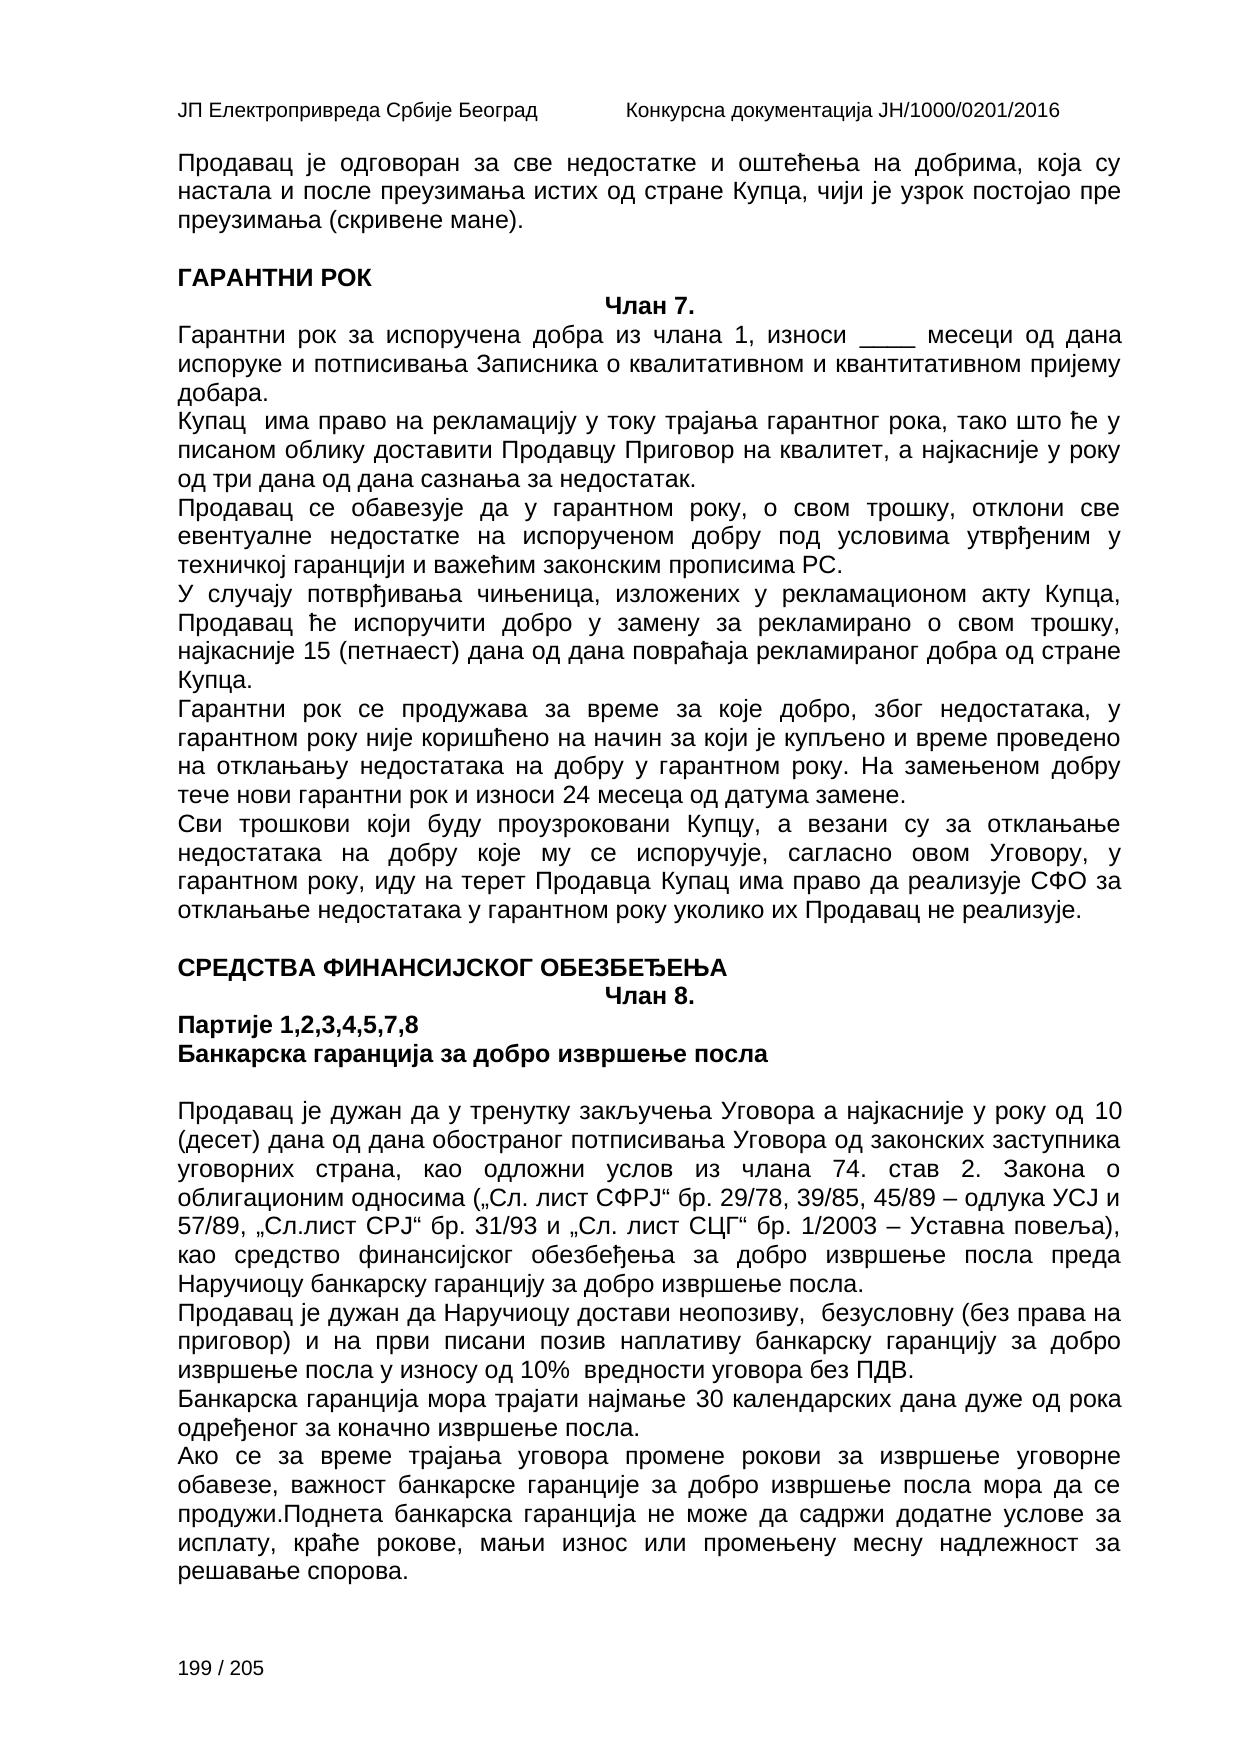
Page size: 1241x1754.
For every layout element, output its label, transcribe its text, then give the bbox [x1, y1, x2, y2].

text Гарантни рок се продужава за време за које добро, због недостатака, у гарантном року није коришћено на начин за који је купљено и време проведено на отклањању недостатака на добру у гарантном року. На замењеном добру тече нови гарантни рок и износи 24 месеца од датума замене. [177, 694, 1122, 809]
text Члан 8. [177, 981, 1122, 1010]
text Продавац је одговоран за све недостатке и оштећења на добрима, која су настала и после преузимања истих од стране Купца, чији је узрок постојао пре преузимања (скривене мане). [177, 148, 1122, 234]
text Купац има право на рекламацију у току трајања гарантног рока, тако што ће у писаном облику доставити Продавцу Приговор на квалитет, а најкасније у року од три дана од дана сазнања за недостатак. [177, 406, 1122, 493]
text Гарантни рок за испоручена добра из члана 1, износи ____ месеци од дана испоруке и потписивања Записника о квалитативном и квантитативном пријему добара. [177, 320, 1122, 406]
text Ако се за време трајања уговора промене рокови за извршење уговорне обавезе, важност банкарске гаранције за добро извршење посла мора да се продужи.Поднета банкарска гаранција не може да садржи додатне услове за исплату, краће рокове, мањи износ или промењену месну надлежност за решавање спорова. [177, 1441, 1122, 1585]
text Банкарска гаранција за добро извршење посла [177, 1039, 1122, 1068]
text ГАРАНТНИ РОК [177, 263, 1122, 291]
text Сви трошкови који буду проузроковани Купцу, а везани су за отклањање недостатака на добру које му се испоручује, сагласно овом Уговору, у гарантном року, иду на терет Продавца Купац има право да реализује СФО за отклањање недостатака у гарантном року уколико их Продавац не реализује. [177, 809, 1122, 924]
text Продавац је дужан да Наручиоцу достави неопозиву, безусловну (без права на приговор) и на први писани позив наплативу банкарску гаранцију за добро извршење посла у износу од 10% вредности уговора без ПДВ. [177, 1298, 1122, 1384]
text СРЕДСТВА ФИНАНСИЈСКОГ ОБЕЗБЕЂЕЊА [177, 953, 1122, 981]
text Партије 1,2,3,4,5,7,8 [177, 1010, 1122, 1039]
text Продавац се обавезује да у гарантном року, о свом трошку, отклони све евентуалне недостатке на испорученом добру под условима утврђеним у техничкој гаранцији и важећим законским прописима РС. [177, 493, 1122, 579]
text Банкарска гаранција мора трајати најмање 30 календарских дана дуже од рока одређеног за коначно извршење посла. [177, 1384, 1122, 1441]
text Продавац је дужан да у тренутку закључења Уговора а најкасније у року од 10 (десет) дана од дана обостраног потписивања Уговора од законских заступника уговорних страна, као одложни услов из члана 74. став 2. Закона о облигационим односима („Сл. лист СФРЈ“ бр. 29/78, 39/85, 45/89 – одлука УСЈ и 57/89, „Сл.лист СРЈ“ бр. 31/93 и „Сл. лист СЦГ“ бр. 1/2003 – Уставна повеља), као средство финансијског обезбеђења за добро извршење посла преда Наручиоцу банкарску гаранцију за добро извршење посла. [177, 1096, 1122, 1298]
text Члан 7. [177, 291, 1122, 320]
text У случају потврђивања чињеница, изложених у рекламационом акту Купца, Продавац ће испоручити добро у замену за рекламирано о свом трошку, најкасније 15 (петнаест) дана од дана повраћаја рекламираног добра од стране Купца. [177, 579, 1122, 694]
